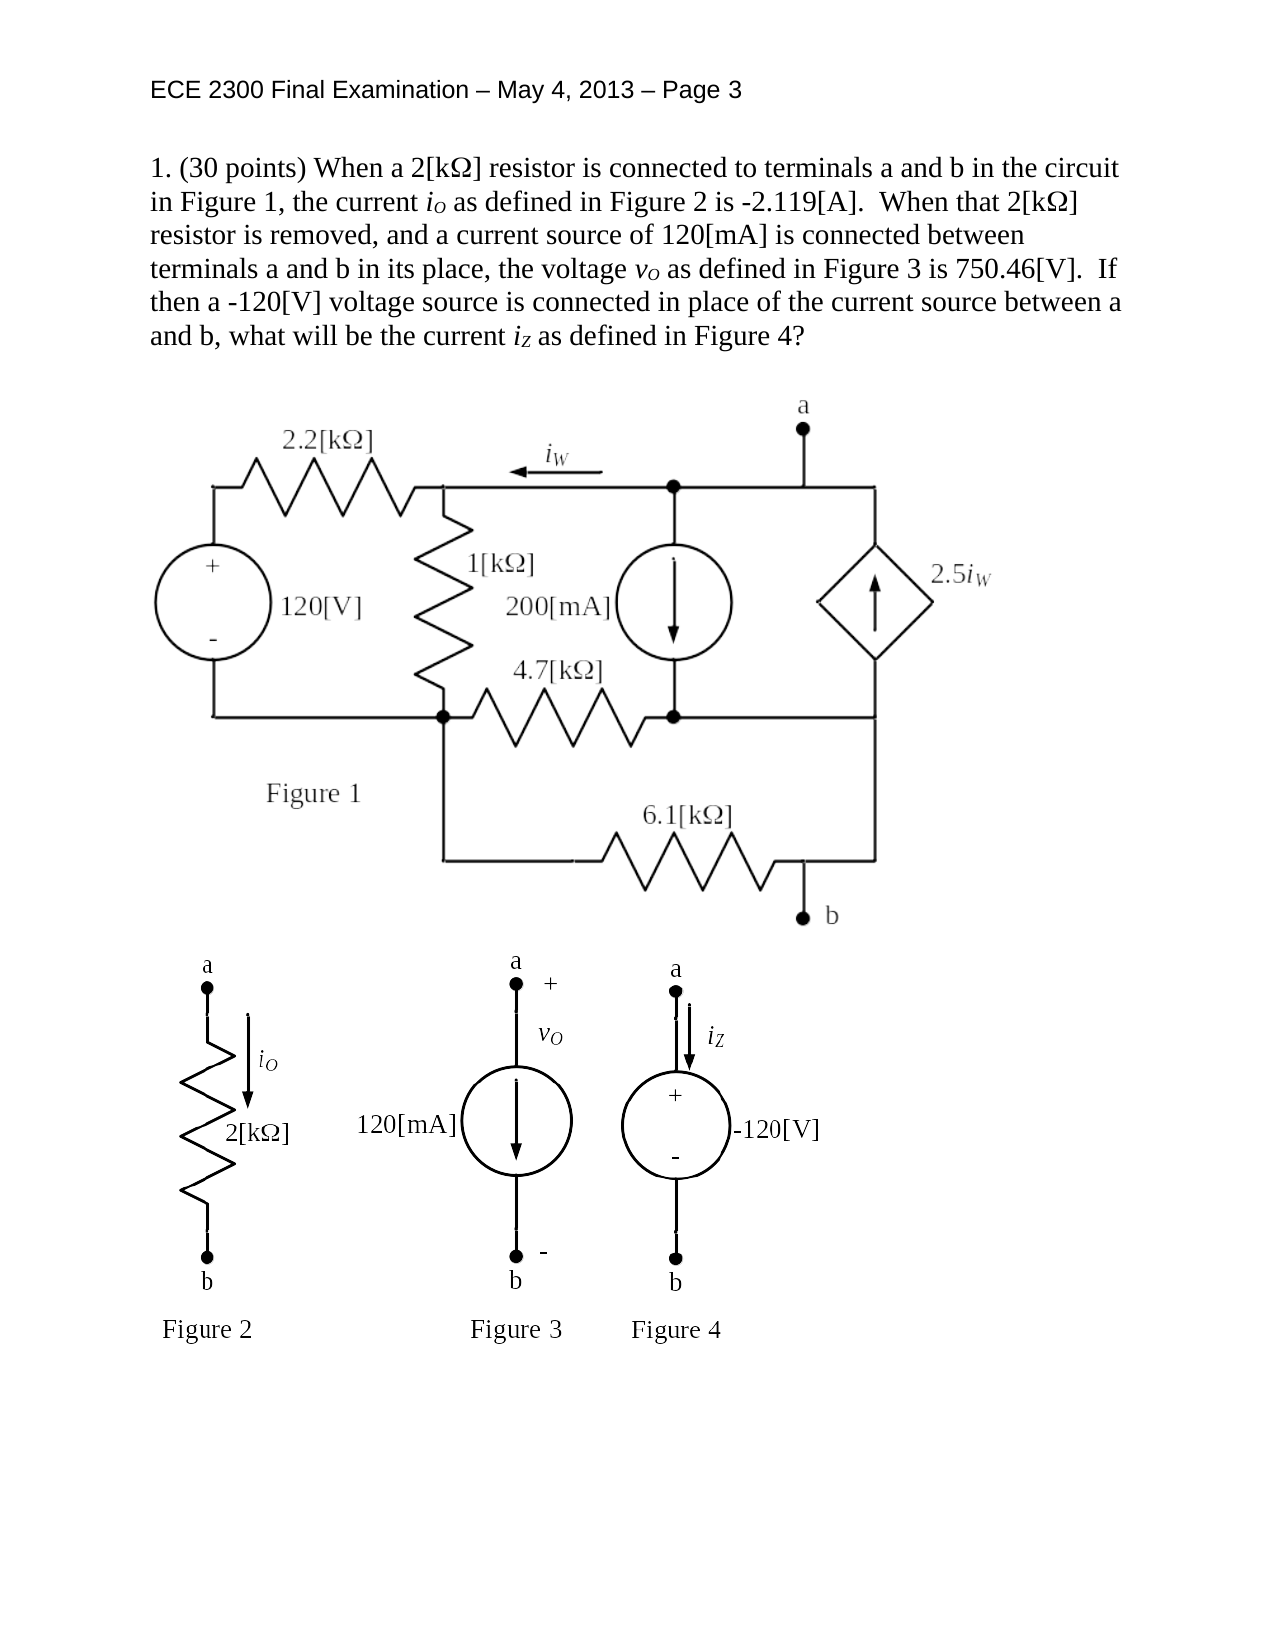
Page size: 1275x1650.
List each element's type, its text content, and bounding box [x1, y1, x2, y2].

text 1. (30 points) When a 2[k] resistor is connected to terminals a and b in the circuit in Figure 1, the current iO as defined in Figure 2 is -2.119[A]. When that 2[k] resistor is removed, and a current source of 120[mA] is connected between terminals a and b in its place, the voltage vO as defined in Figure 3 is 750.46[V]. If then a -120[V] voltage source is connected in place of the current source between a and b, what will be the current iZ as defined in Figure 4? [150, 150, 1125, 351]
